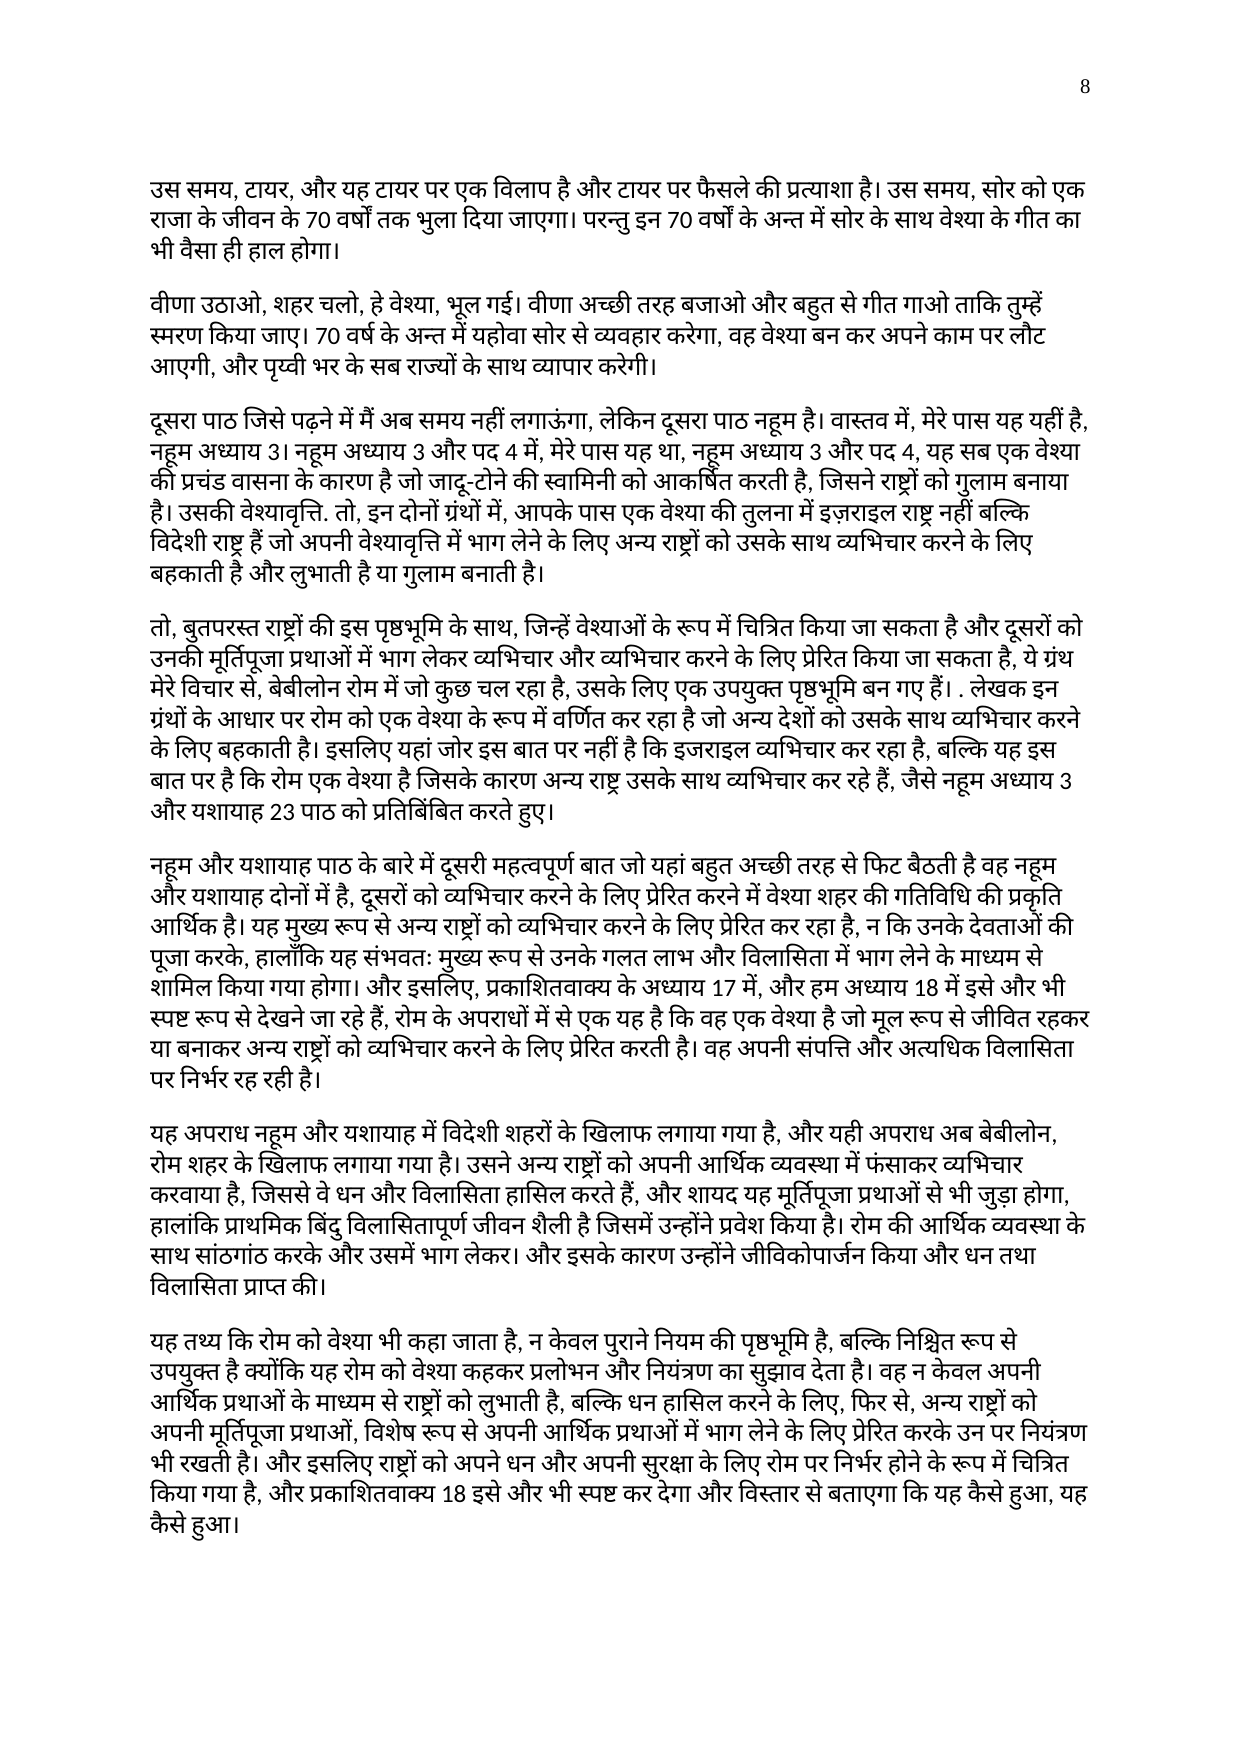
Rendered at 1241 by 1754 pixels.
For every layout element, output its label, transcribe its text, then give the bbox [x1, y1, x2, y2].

text यह अपराध नहूम और यशायाह में विदेशी शहरों के खिलाफ लगाया गया है, और यही अपराध अब बेबीलोन, रोम शहर के खिलाफ लगाया गया है। उसने अन्य राष्ट्रों को अपनी आर्थिक व्यवस्था में फंसाकर व्यभिचार करवाया है, जिससे वे धन और विलासिता हासिल करते हैं, और शायद यह मूर्तिपूजा प्रथाओं से भी जुड़ा होगा, हालांकि प्राथमिक बिंदु विलासितापूर्ण जीवन शैली है जिसमें उन्होंने प्रवेश किया है। रोम की आर्थिक व्यवस्था के साथ सांठगांठ करके और उसमें भाग लेकर। और इसके कारण उन्होंने जीविकोपार्जन किया और धन तथा विलासिता प्राप्त की। [150, 1118, 1090, 1302]
text दूसरा पाठ जिसे पढ़ने में मैं अब समय नहीं लगाऊंगा, लेकिन दूसरा पाठ नहूम है। वास्तव में, मेरे पास यह यहीं है, नहूम अध्याय 3। नहूम अध्याय 3 और पद 4 में, मेरे पास यह था, नहूम अध्याय 3 और पद 4, यह सब एक वेश्या की प्रचंड वासना के कारण है जो जादू-टोने की स्वामिनी को आकर्षित करती है, जिसने राष्ट्रों को गुलाम बनाया है। उसकी वेश्यावृत्ति. तो, इन दोनों ग्रंथों में, आपके पास एक वेश्या की तुलना में इज़राइल राष्ट्र नहीं बल्कि विदेशी राष्ट्र हैं जो अपनी वेश्यावृत्ति में भाग लेने के लिए अन्य राष्ट्रों को उसके साथ व्यभिचार करने के लिए बहकाती है और लुभाती है या गुलाम बनाती है। [150, 405, 1090, 588]
text तो, बुतपरस्त राष्ट्रों की इस पृष्ठभूमि के साथ, जिन्हें वेश्याओं के रूप में चित्रित किया जा सकता है और दूसरों को उनकी मूर्तिपूजा प्रथाओं में भाग लेकर व्यभिचार और व्यभिचार करने के लिए प्रेरित किया जा सकता है, ये ग्रंथ मेरे विचार से, बेबीलोन रोम में जो कुछ चल रहा है, उसके लिए एक उपयुक्त पृष्ठभूमि बन गए हैं। . लेखक इन ग्रंथों के आधार पर रोम को एक वेश्या के रूप में वर्णित कर रहा है जो अन्य देशों को उसके साथ व्यभिचार करने के लिए बहकाती है। इसलिए यहां जोर इस बात पर नहीं है कि इजराइल व्यभिचार कर रहा है, बल्कि यह इस बात पर है कि रोम एक वेश्या है जिसके कारण अन्य राष्ट्र उसके साथ व्यभिचार कर रहे हैं, जैसे नहूम अध्याय 3 और यशायाह 23 पाठ को प्रतिबिंबित करते हुए। [150, 612, 1090, 826]
text नहूम और यशायाह पाठ के बारे में दूसरी महत्वपूर्ण बात जो यहां बहुत अच्छी तरह से फिट बैठती है वह नहूम और यशायाह दोनों में है, दूसरों को व्यभिचार करने के लिए प्रेरित करने में वेश्या शहर की गतिविधि की प्रकृति आर्थिक है। यह मुख्य रूप से अन्य राष्ट्रों को व्यभिचार करने के लिए प्रेरित कर रहा है, न कि उनके देवताओं की पूजा करके, हालाँकि यह संभवतः मुख्य रूप से उनके गलत लाभ और विलासिता में भाग लेने के माध्यम से शामिल किया गया होगा। और इसलिए, प्रकाशितवाक्य के अध्याय 17 में, और हम अध्याय 18 में इसे और भी स्पष्ट रूप से देखने जा रहे हैं, रोम के अपराधों में से एक यह है कि वह एक वेश्या है जो मूल रूप से जीवित रहकर या बनाकर अन्य राष्ट्रों को व्यभिचार करने के लिए प्रेरित करती है। वह अपनी संपत्ति और अत्यधिक विलासिता पर निर्भर रह रही है। [150, 850, 1090, 1094]
text वीणा उठाओ, शहर चलो, हे वेश्या, भूल गई। वीणा अच्छी तरह बजाओ और बहुत से गीत गाओ ताकि तुम्हें स्मरण किया जाए। 70 वर्ष के अन्त में यहोवा सोर से व्यवहार करेगा, वह वेश्या बन कर अपने काम पर लौट आएगी, और पृय्वी भर के सब राज्यों के साथ व्यापार करेगी। [150, 290, 1090, 381]
text यह तथ्य कि रोम को वेश्या भी कहा जाता है, न केवल पुराने नियम की पृष्ठभूमि है, बल्कि निश्चित रूप से उपयुक्त है क्योंकि यह रोम को वेश्या कहकर प्रलोभन और नियंत्रण का सुझाव देता है। वह न केवल अपनी आर्थिक प्रथाओं के माध्यम से राष्ट्रों को लुभाती है, बल्कि धन हासिल करने के लिए, फिर से, अन्य राष्ट्रों को अपनी मूर्तिपूजा प्रथाओं, विशेष रूप से अपनी आर्थिक प्रथाओं में भाग लेने के लिए प्रेरित करके उन पर नियंत्रण भी रखती है। और इसलिए राष्ट्रों को अपने धन और अपनी सुरक्षा के लिए रोम पर निर्भर होने के रूप में चित्रित किया गया है, और प्रकाशितवाक्य 18 इसे और भी स्पष्ट कर देगा और विस्तार से बताएगा कि यह कैसे हुआ, यह कैसे हुआ। [150, 1326, 1090, 1539]
text उस समय, टायर, और यह टायर पर एक विलाप है और टायर पर फैसले की प्रत्याशा है। उस समय, सोर को एक राजा के जीवन के 70 वर्षों तक भुला दिया जाएगा। परन्तु इन 70 वर्षों के अन्त में सोर के साथ वेश्या के गीत का भी वैसा ही हाल होगा। [150, 174, 1090, 266]
